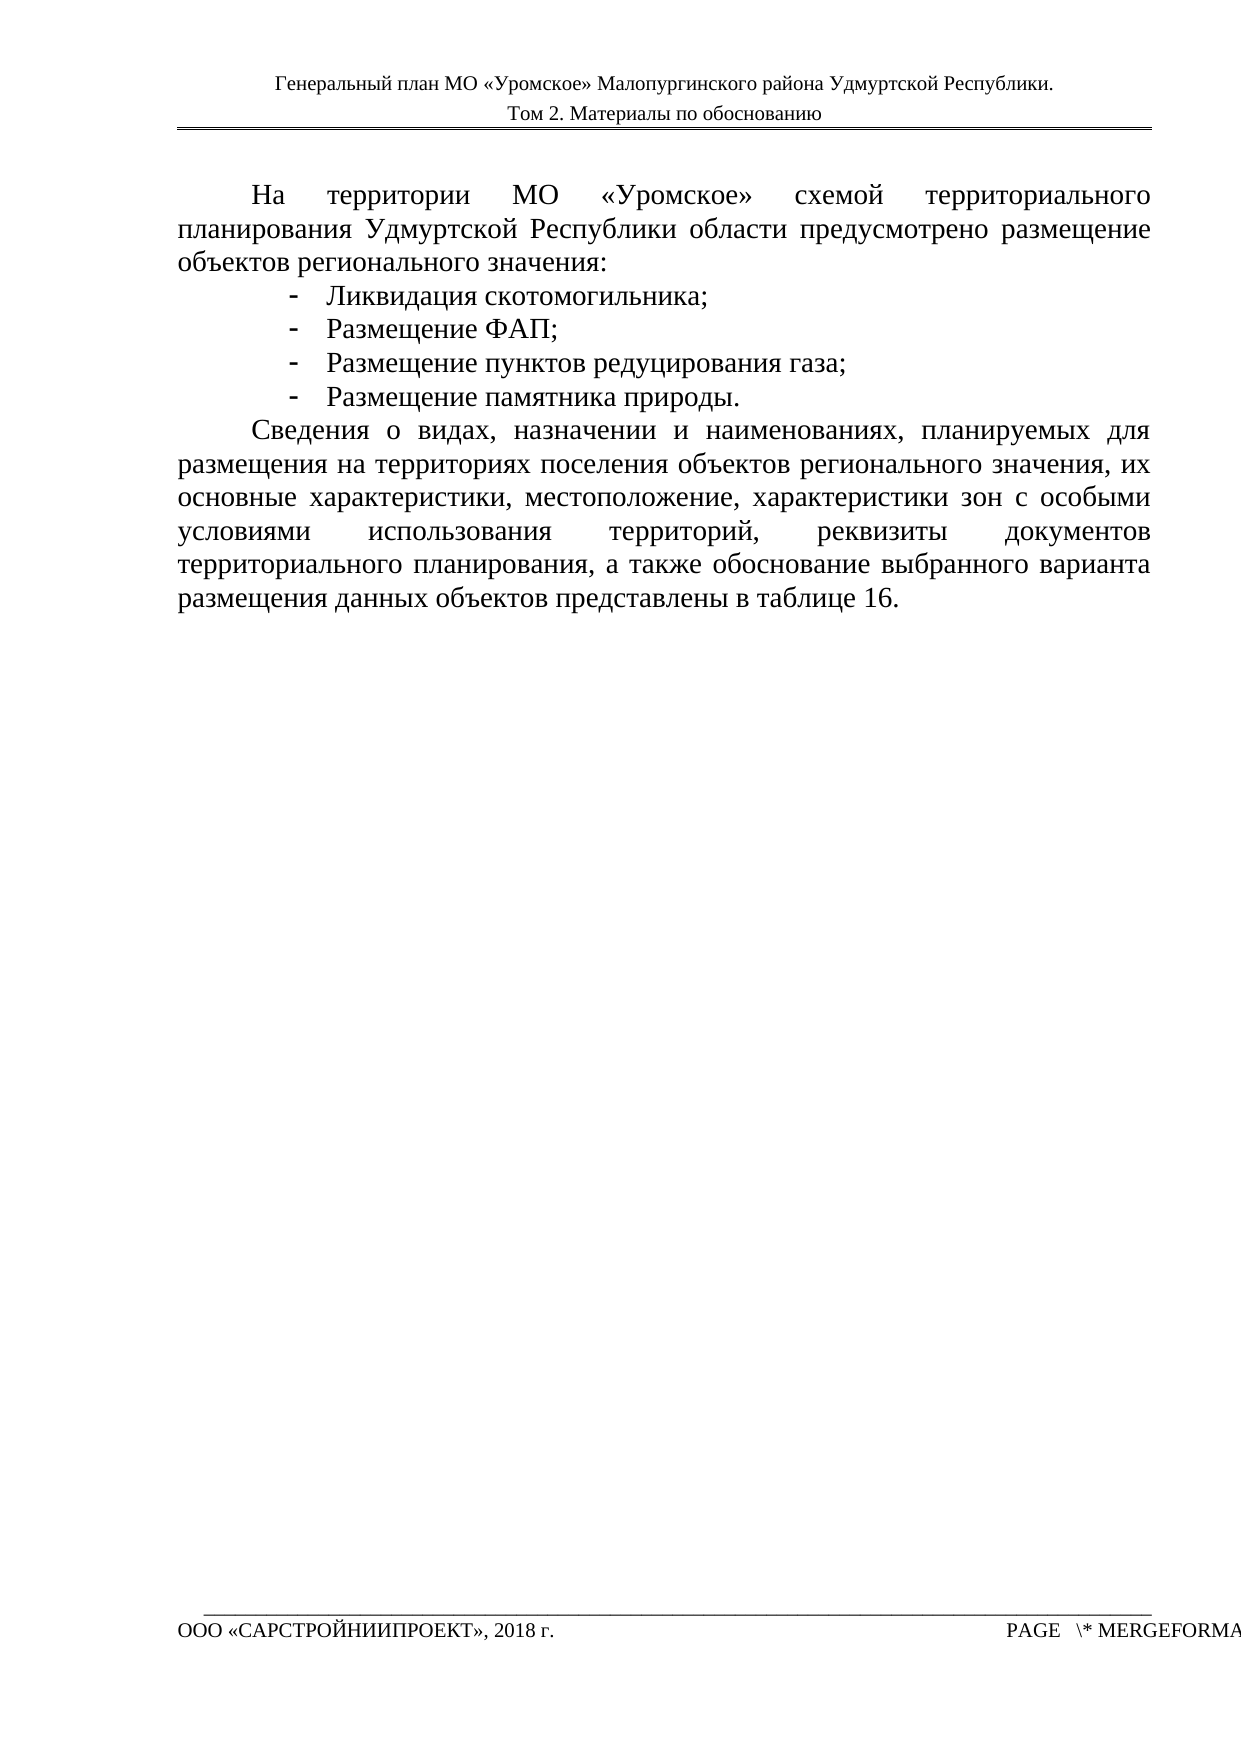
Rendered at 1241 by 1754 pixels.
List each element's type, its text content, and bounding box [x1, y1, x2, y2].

text Сведения о видах, назначении и наименованиях, планируемых для размещения на территориях поселения объектов регионального значения, их основные характеристики, местоположение, характеристики зон с особыми условиями использования территорий, реквизиты документов территориального планирования, а также обоснование выбранного варианта размещения данных объектов представлены в таблице 16. [177, 412, 1152, 614]
list Ликвидация скотомогильника; [288, 278, 1152, 311]
text На территории МО «Уромское» схемой территориального планирования Удмуртской Республики области предусмотрено размещение объектов регионального значения: [177, 177, 1152, 278]
list Размещение памятника природы. [288, 379, 1152, 412]
list Размещение ФАП; [288, 311, 1152, 345]
list Размещение пунктов редуцирования газа; [288, 345, 1152, 379]
